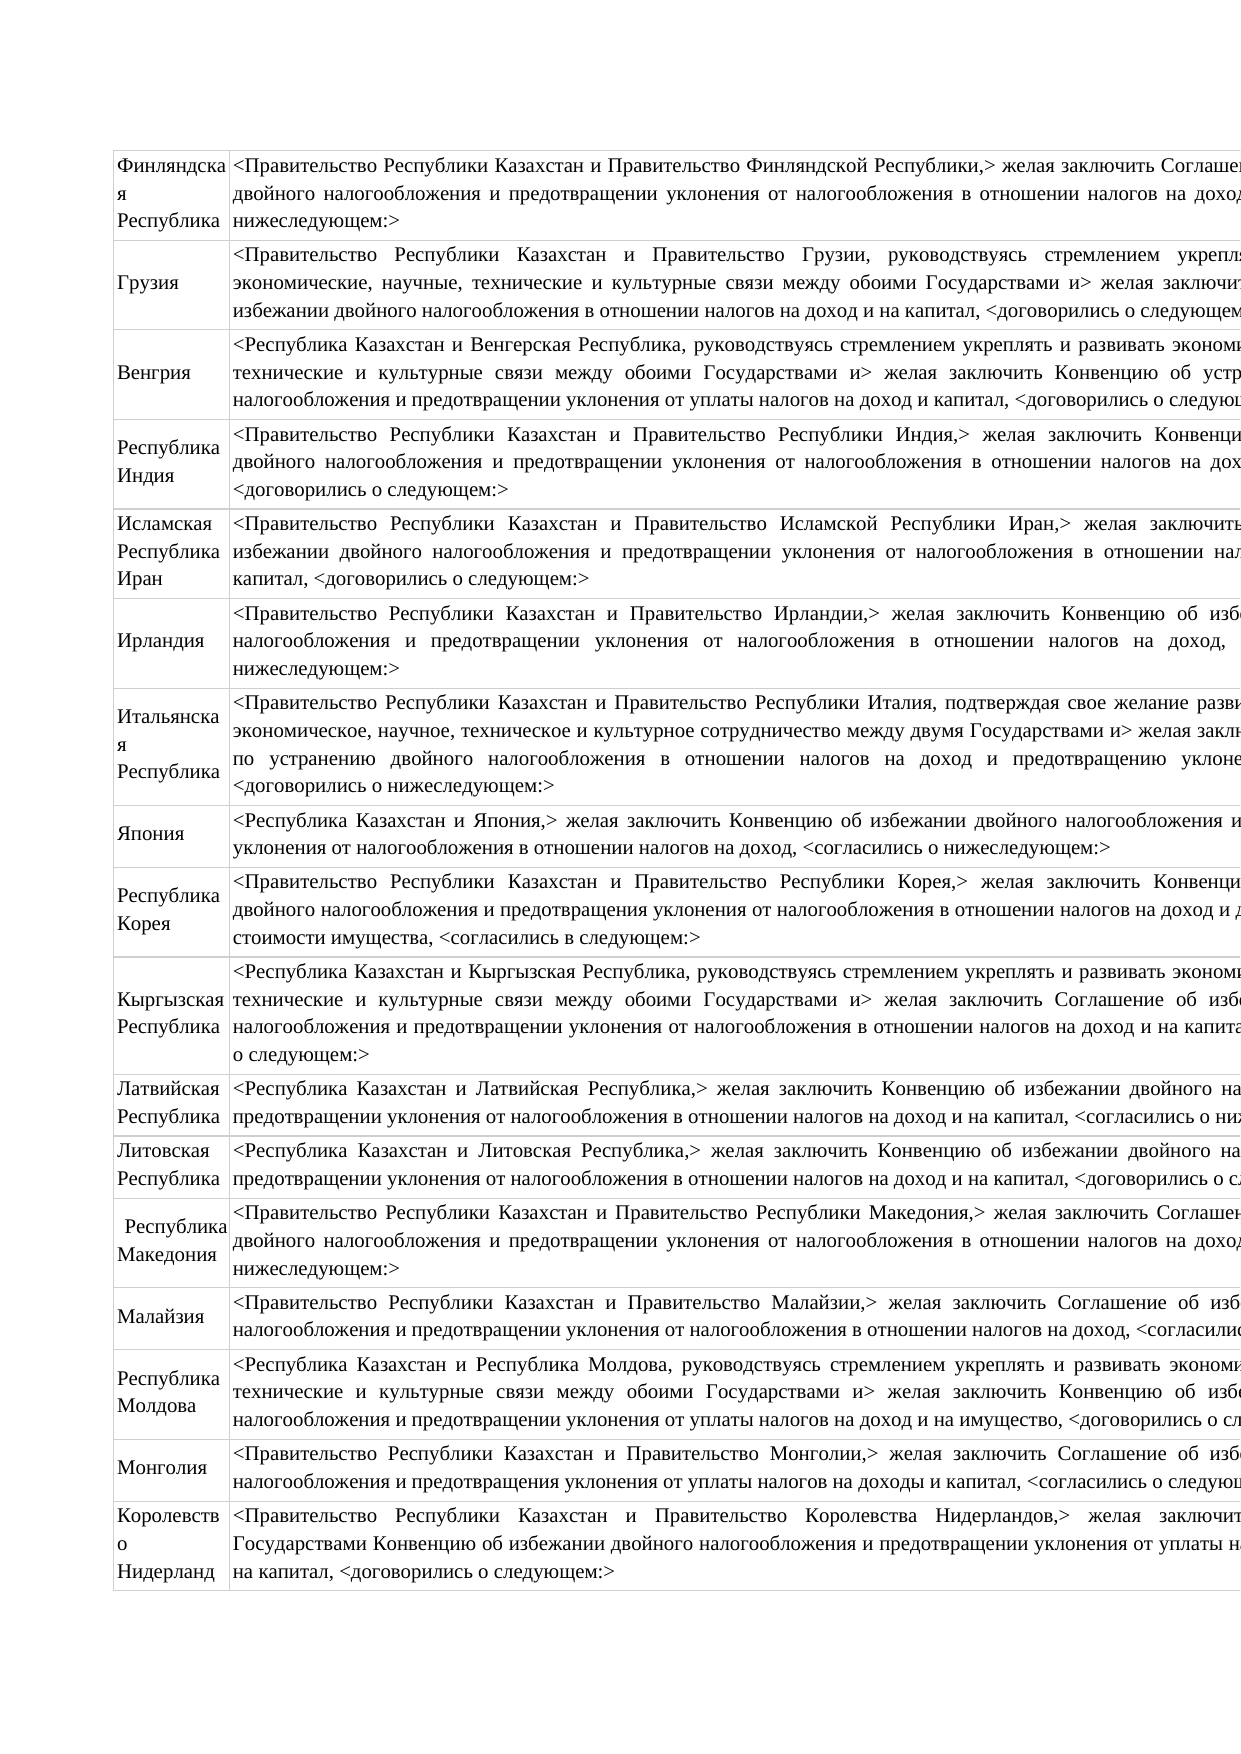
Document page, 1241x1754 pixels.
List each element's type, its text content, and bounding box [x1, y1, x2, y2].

table_cell <Правительство Республики Казахстан и Правительство Финляндской Республики,> желая заключить Соглашение об избежании двойного налогообложения и предотвращении уклонения от налогообложения в отношении налогов на доход, <согласились о нижеследующем:> [230, 151, 1240, 239]
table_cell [114, 1502, 229, 1590]
table_cell Итальянская Республика [114, 689, 229, 805]
table_cell Венгрия [114, 330, 229, 419]
table_cell Литовская Республика [114, 1137, 229, 1197]
table_cell <Правительство Республики Казахстан и Правительство Монголии,> желая заключить Соглашение об избежании двойного налогообложения и предотвращения уклонения от уплаты налогов на доходы и капитал, <согласились о следующем:> [230, 1440, 1240, 1501]
table_cell Ирландия [114, 599, 229, 687]
table_cell <Республика Казахстан и Республика Молдова, руководствуясь стремлением укреплять и развивать экономические, научные, технические и культурные связи между обоими Государствами и> желая заключить Конвенцию об избежании двойного налогообложения и предотвращении уклонения от уплаты налогов на доход и на имущество, <договорились о следующем:> [230, 1350, 1240, 1438]
table_cell Кыргызская Республика [114, 958, 229, 1073]
table_cell Республика Молдова [114, 1350, 229, 1438]
table_cell <Правительство Республики Казахстан и Правительство Республики Италия, подтверждая свое желание развивать и укреплять экономическое, научное, техническое и культурное сотрудничество между двумя Государствами и> желая заключить Конвенцию по устранению двойного налогообложения в отношении налогов на доход и предотвращению уклонения от налогов, <договорились о нижеследующем:> [230, 689, 1240, 805]
table_cell Грузия [114, 241, 229, 329]
table_cell Республика Индия [114, 420, 229, 508]
table_cell Япония [114, 806, 229, 867]
table_cell <Правительство Республики Казахстан и Правительство Республики Корея,> желая заключить Конвенцию об избежании двойного налогообложения и предотвращения уклонения от налогообложения в отношении налогов на доход и доход от прироста стоимости имущества, <согласились в следующем:> [230, 868, 1240, 956]
table_cell Исламская Республика Иран [114, 510, 229, 598]
table_cell <Правительство Республики Казахстан и Правительство Грузии, руководствуясь стремлением укреплять и развивать экономические, научные, технические и культурные связи между обоими Государствами и> желая заключить Конвенцию об избежании двойного налогообложения в отношении налогов на доход и на капитал, <договорились о следующем:> [230, 241, 1240, 329]
table_cell Монголия [114, 1440, 229, 1501]
table_cell <Республика Казахстан и Кыргызская Республика, руководствуясь стремлением укреплять и развивать экономические, научные, технические и культурные связи между обоими Государствами и> желая заключить Соглашение об избежании двойного налогообложения и предотвращении уклонения от налогообложения в отношении налогов на доход и на капитал, <договорились о следующем:> [230, 958, 1240, 1073]
table_cell Латвийская Республика [114, 1075, 229, 1135]
table_cell <Республика Казахстан и Япония,> желая заключить Конвенцию об избежании двойного налогообложения и предотвращении уклонения от налогообложения в отношении налогов на доход, <согласились о нижеследующем:> [230, 806, 1240, 867]
table_cell <Правительство Республики Казахстан и Правительство Исламской Республики Иран,> желая заключить Соглашение об избежании двойного налогообложения и предотвращении уклонения от налогообложения в отношении налогов на доход и капитал, <договорились о следующем:> [230, 510, 1240, 598]
table_cell <Республика Казахстан и Латвийская Республика,> желая заключить Конвенцию об избежании двойного налогообложения и предотвращении уклонения от налогообложения в отношении налогов на доход и на капитал, <согласились о нижеследующем:> [230, 1075, 1240, 1135]
table_cell Республика Македония [114, 1199, 229, 1287]
table_cell <Правительство Республики Казахстан и Правительство Ирландии,> желая заключить Конвенцию об избежании двойного налогообложения и предотвращении уклонения от налогообложения в отношении налогов на доход, <договорились о нижеследующем:> [230, 599, 1240, 687]
table_cell <Правительство Республики Казахстан и Правительство Республики Македония,> желая заключить Соглашение об избежании двойного налогообложения и предотвращении уклонения от налогообложения в отношении налогов на доход, <согласились о нижеследующем:> [230, 1199, 1240, 1287]
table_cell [230, 1502, 1240, 1590]
table_cell Малайзия [114, 1288, 229, 1349]
table_cell Республика Корея [114, 868, 229, 956]
table_cell Финляндская Республика [114, 151, 229, 239]
table_cell <Правительство Республики Казахстан и Правительство Республики Индия,> желая заключить Конвенцию об избежании двойного налогообложения и предотвращении уклонения от налогообложения в отношении налогов на доход и на капитал, <договорились о следующем:> [230, 420, 1240, 508]
table_cell <Правительство Республики Казахстан и Правительство Малайзии,> желая заключить Соглашение об избежании двойного налогообложения и предотвращении уклонения от налогообложения в отношении налогов на доход, <согласились о следующем:> [230, 1288, 1240, 1349]
table_cell <Республика Казахстан и Венгерская Республика, руководствуясь стремлением укреплять и развивать экономические, научные, технические и культурные связи между обоими Государствами и> желая заключить Конвенцию об устранении двойного налогообложения и предотвращении уклонения от уплаты налогов на доход и капитал, <договорились о следующем:> [230, 330, 1240, 419]
table_cell <Республика Казахстан и Литовская Республика,> желая заключить Конвенцию об избежании двойного налогообложения и предотвращении уклонения от налогообложения в отношении налогов на доход и на капитал, <договорились о следующем:> [230, 1137, 1240, 1197]
